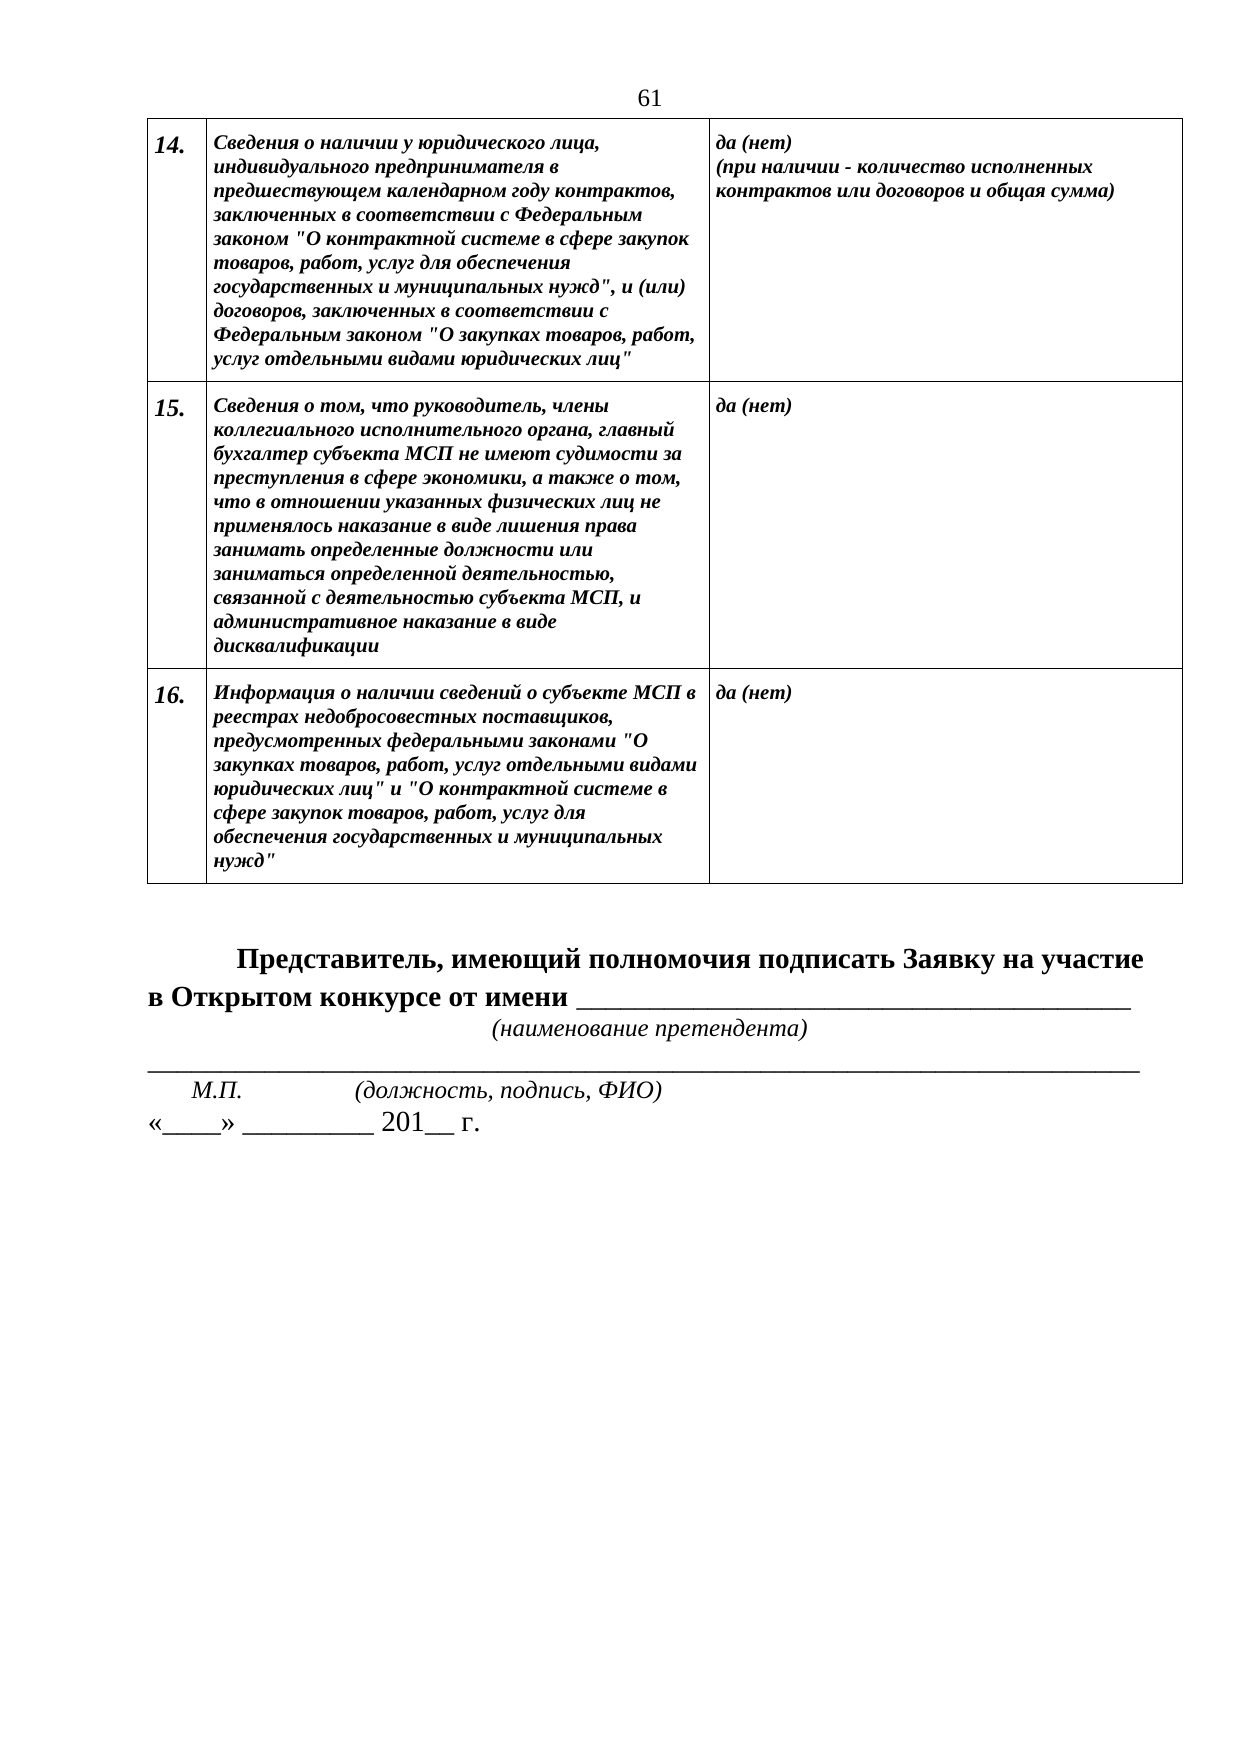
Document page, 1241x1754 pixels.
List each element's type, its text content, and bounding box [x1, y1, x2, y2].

table_cell Информация о наличии сведений о субъекте МСП в реестрах недобросовестных поставщиков, предусмотренных федеральными законами "О закупках товаров, работ, услуг отдельными видами юридических лиц" и "О контрактной системе в сфере закупок товаров, работ, услуг для обеспечения государственных и муниципальных нужд" [207, 669, 709, 883]
table_cell 15. [148, 382, 206, 668]
table_cell Сведения о том, что руководитель, члены коллегиального исполнительного органа, главный бухгалтер субъекта МСП не имеют судимости за преступления в сфере экономики, а также о том, что в отношении указанных физических лиц не применялось наказание в виде лишения права занимать определенные должности или заниматься определенной деятельностью, связанной с деятельностью субъекта МСП, и административное наказание в виде дисквалификации [207, 382, 709, 668]
table_cell да (нет) [710, 382, 1182, 668]
text Представитель, имеющий полномочия подписать Заявку на участие в Открытом конкурсе от имени ______________________________________ [148, 941, 1152, 1013]
table_cell да (нет) (при наличии - количество исполненных контрактов или договоров и общая сумма) [710, 119, 1182, 381]
table_cell да (нет) [710, 669, 1182, 883]
text (наименование претендента) [148, 1013, 1152, 1042]
text «____» _________ 201__ г. [148, 1104, 1152, 1138]
table_cell Сведения о наличии у юридического лица, индивидуального предпринимателя в предшествующем календарном году контрактов, заключенных в соответствии с Федеральным законом "О контрактной системе в сфере закупок товаров, работ, услуг для обеспечения государственных и муниципальных нужд", и (или) договоров, заключенных в соответствии с Федеральным законом "О закупках товаров, работ, услуг отдельными видами юридических лиц" [207, 119, 709, 381]
table_cell 16. [148, 669, 206, 883]
text М.П. (должность, подпись, ФИО) [148, 1076, 1152, 1104]
table_cell 14. [148, 119, 206, 381]
text ____________________________________________________________________ [148, 1042, 1152, 1076]
